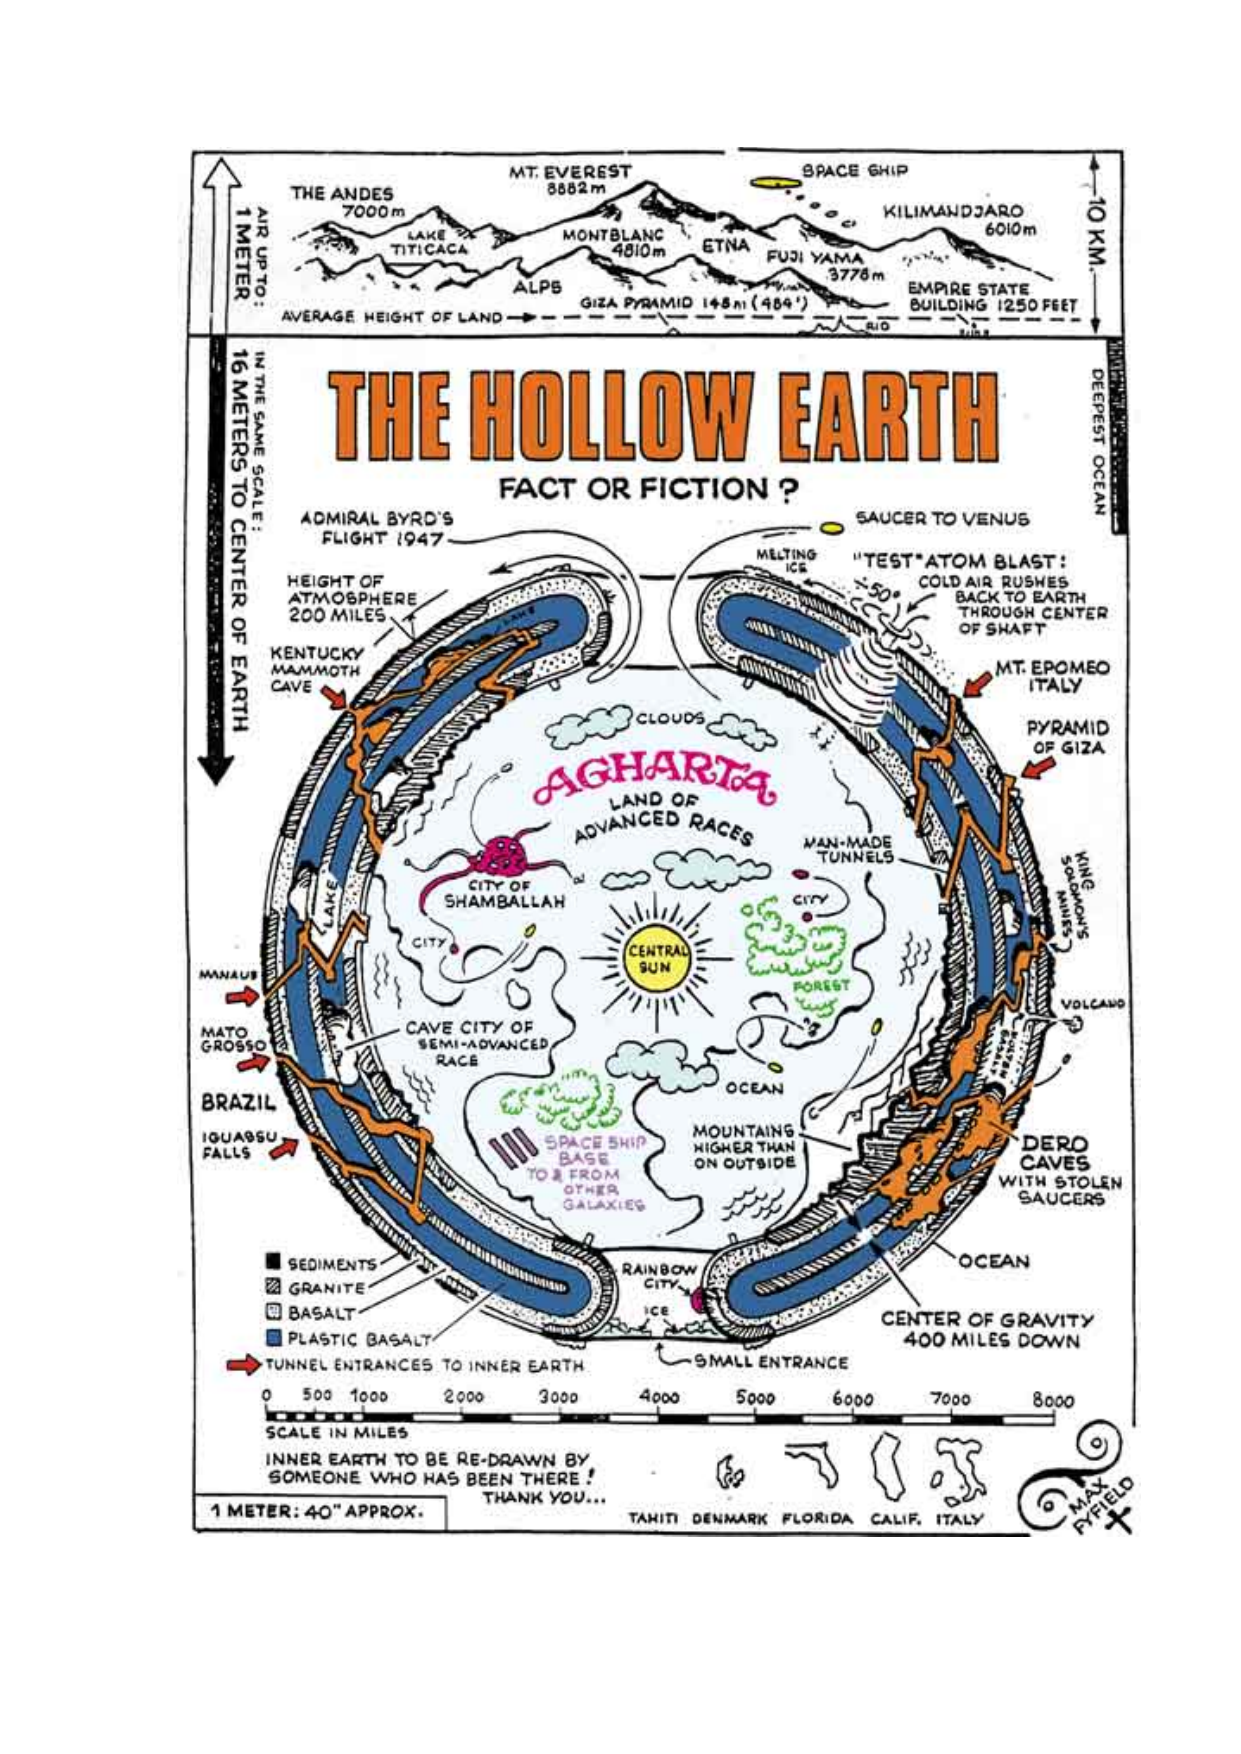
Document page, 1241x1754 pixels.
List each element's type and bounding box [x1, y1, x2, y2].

picture [177, 147, 1141, 1537]
